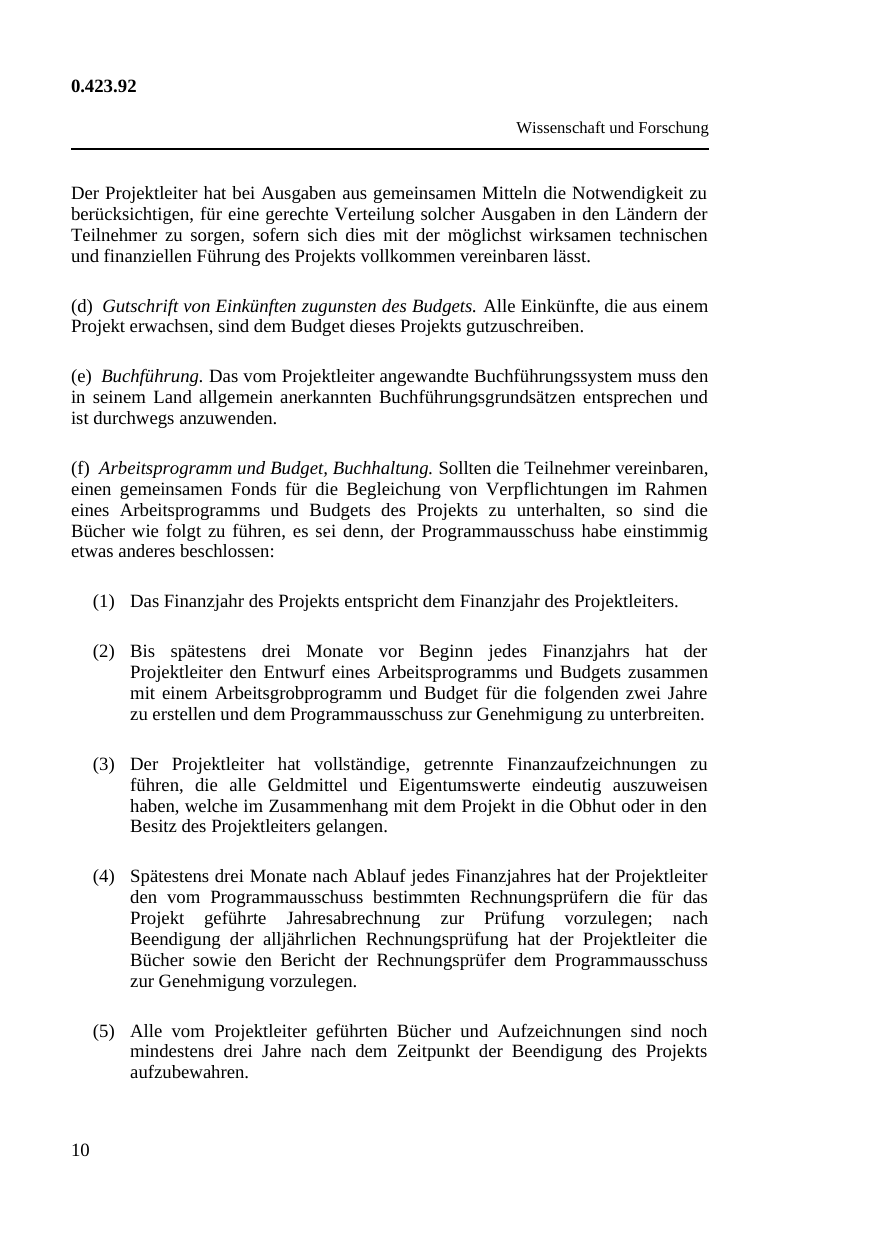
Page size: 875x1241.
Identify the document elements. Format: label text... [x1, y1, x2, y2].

text (d) Gutschrift von Einkünften zugunsten des Budgets. Alle Einkünfte, die aus einem Projekt erwachsen, sind dem Budget dieses Projekts gutzuschreiben. [71, 295, 709, 337]
text (3) Der Projektleiter hat vollständige, getrennte Finanzaufzeichnungen zu führen, die alle Geldmittel und Eigentumswerte eindeutig auszuweisen haben, welche im Zusammenhang mit dem Projekt in die Obhut oder in den Besitz des Projektleiters gelangen. [93, 754, 709, 837]
text (e) Buchführung. Das vom Projektleiter angewandte Buchführungssystem muss den in seinem Land allgemein anerkannten Buchführungsgrundsätzen entsprechen und ist durchwegs anzuwenden. [71, 366, 709, 429]
text (1) Das Finanzjahr des Projekts entspricht dem Finanzjahr des Projektleiters. [93, 591, 709, 612]
text (4) Spätestens drei Monate nach Ablauf jedes Finanzjahres hat der Projektleiter den vom Programmausschuss bestimmten Rechnungsprüfern die für das Projekt geführte Jahresabrechnung zur Prüfung vorzulegen; nach Beendigung der alljährlichen Rechnungsprüfung hat der Projektleiter die Bücher sowie den Bericht der Rechnungsprüfer dem Programmausschuss zur Genehmigung vorzulegen. [93, 866, 709, 991]
text (2) Bis spätestens drei Monate vor Beginn jedes Finanzjahrs hat der Projektleiter den Entwurf eines Arbeitsprogramms und Budgets zusammen mit einem Arbeitsgrobprogramm und Budget für die folgenden zwei Jahre zu erstellen und dem Programmausschuss zur Genehmigung zu unterbreiten. [93, 641, 709, 724]
text Der Projektleiter hat bei Ausgaben aus gemeinsamen Mitteln die Notwendigkeit zu berücksichtigen, für eine gerechte Verteilung solcher Ausgaben in den Ländern der Teilnehmer zu sorgen, sofern sich dies mit der möglichst wirksamen technischen und finanziellen Führung des Projekts vollkommen vereinbaren lässt. [71, 183, 709, 266]
text (f) Arbeitsprogramm und Budget, Buchhaltung. Sollten die Teilnehmer vereinbaren, einen gemeinsamen Fonds für die Begleichung von Verpflichtungen im Rahmen eines Arbeitsprogramms und Budgets des Projekts zu unterhalten, so sind die Bücher wie folgt zu führen, es sei denn, der Programmausschuss habe einstimmig etwas anderes beschlossen: [71, 458, 709, 562]
text (5) Alle vom Projektleiter geführten Bücher und Aufzeichnungen sind noch mindestens drei Jahre nach dem Zeitpunkt der Beendigung des Projekts aufzubewahren. [93, 1020, 709, 1083]
